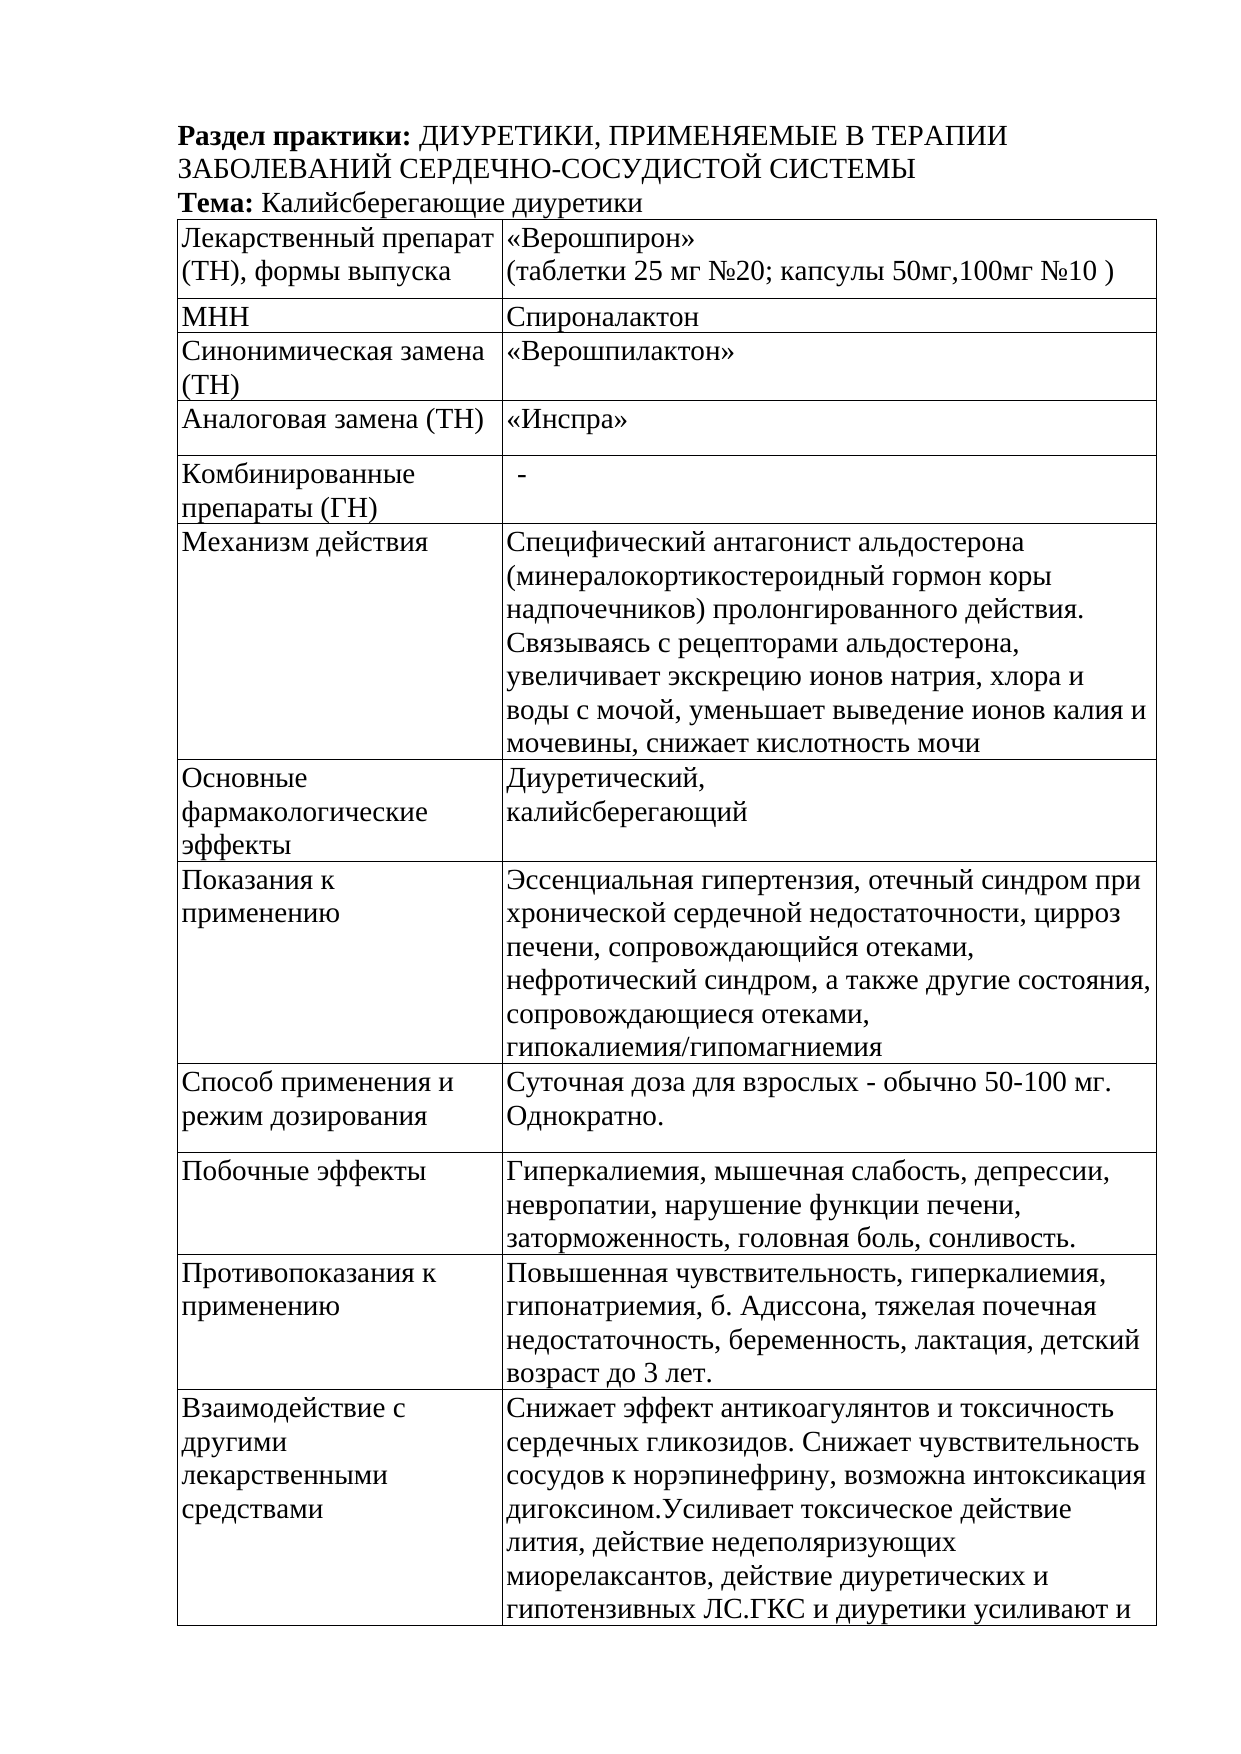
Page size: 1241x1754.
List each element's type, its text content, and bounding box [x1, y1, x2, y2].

table_header Лекарственный препарат (ТН), формы выпуска [178, 220, 502, 298]
table_cell - [503, 456, 1156, 523]
table_cell Основные фармакологические эффекты [178, 760, 502, 861]
table_cell Способ применения и режим дозирования [178, 1064, 502, 1152]
table_cell Гиперкалиемия, мышечная слабость, депрессии, невропатии, нарушение функции печени, заторможенность, головная боль, сонливость. [503, 1153, 1156, 1254]
table_cell «Инспра» [503, 401, 1156, 455]
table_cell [503, 1390, 1156, 1625]
table_header «Верошпирон» (таблетки 25 мг №20; капсулы 50мг,100мг №10 ) [503, 220, 1156, 298]
table_cell Диуретический, калийсберегающий [503, 760, 1156, 861]
table_cell Механизм действия [178, 524, 502, 759]
text Раздел практики: ДИУРЕТИКИ, ПРИМЕНЯЕМЫЕ В ТЕРАПИИ ЗАБОЛЕВАНИЙ СЕРДЕЧНО-СОСУДИСТОЙ СИСТЕМЫ [177, 118, 1181, 185]
table_cell Синонимическая замена (ТН) [178, 333, 502, 400]
table_cell МНН [178, 299, 502, 332]
text Тема: Калийсберегающие диуретики [177, 185, 1181, 219]
table_cell Повышенная чувствительность, гиперкалиемия, гипонатриемия, б. Адиссона, тяжелая почечная недостаточность, беременность, лактация, детский возраст до 3 лет. [503, 1255, 1156, 1389]
table_cell Аналоговая замена (ТН) [178, 401, 502, 455]
table_cell Комбинированные препараты (ГН) [178, 456, 502, 523]
table_cell Противопоказания к применению [178, 1255, 502, 1389]
table_cell Побочные эффекты [178, 1153, 502, 1254]
table_cell Эссенциальная гипертензия, отечный синдром при хронической сердечной недостаточности, цирроз печени, сопровождающийся отеками, нефротический синдром, а также другие состояния, сопровождающиеся отеками, гипокалиемия/гипомагниемия [503, 862, 1156, 1063]
table_cell Спироналактон [503, 299, 1156, 332]
table_cell «Верошпилактон» [503, 333, 1156, 400]
table_cell Специфический антагонист альдостерона (минералокортикостероидный гормон коры надпочечников) пролонгированного действия. Связываясь с рецепторами альдостерона, увеличивает экскрецию ионов натрия, хлора и воды с мочой, уменьшает выведение ионов калия и мочевины, снижает кислотность мочи [503, 524, 1156, 759]
table_cell Показания к применению [178, 862, 502, 1063]
table_cell Суточная доза для взрослых - обычно 50-100 мг. Однократно. [503, 1064, 1156, 1152]
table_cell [178, 1390, 502, 1625]
